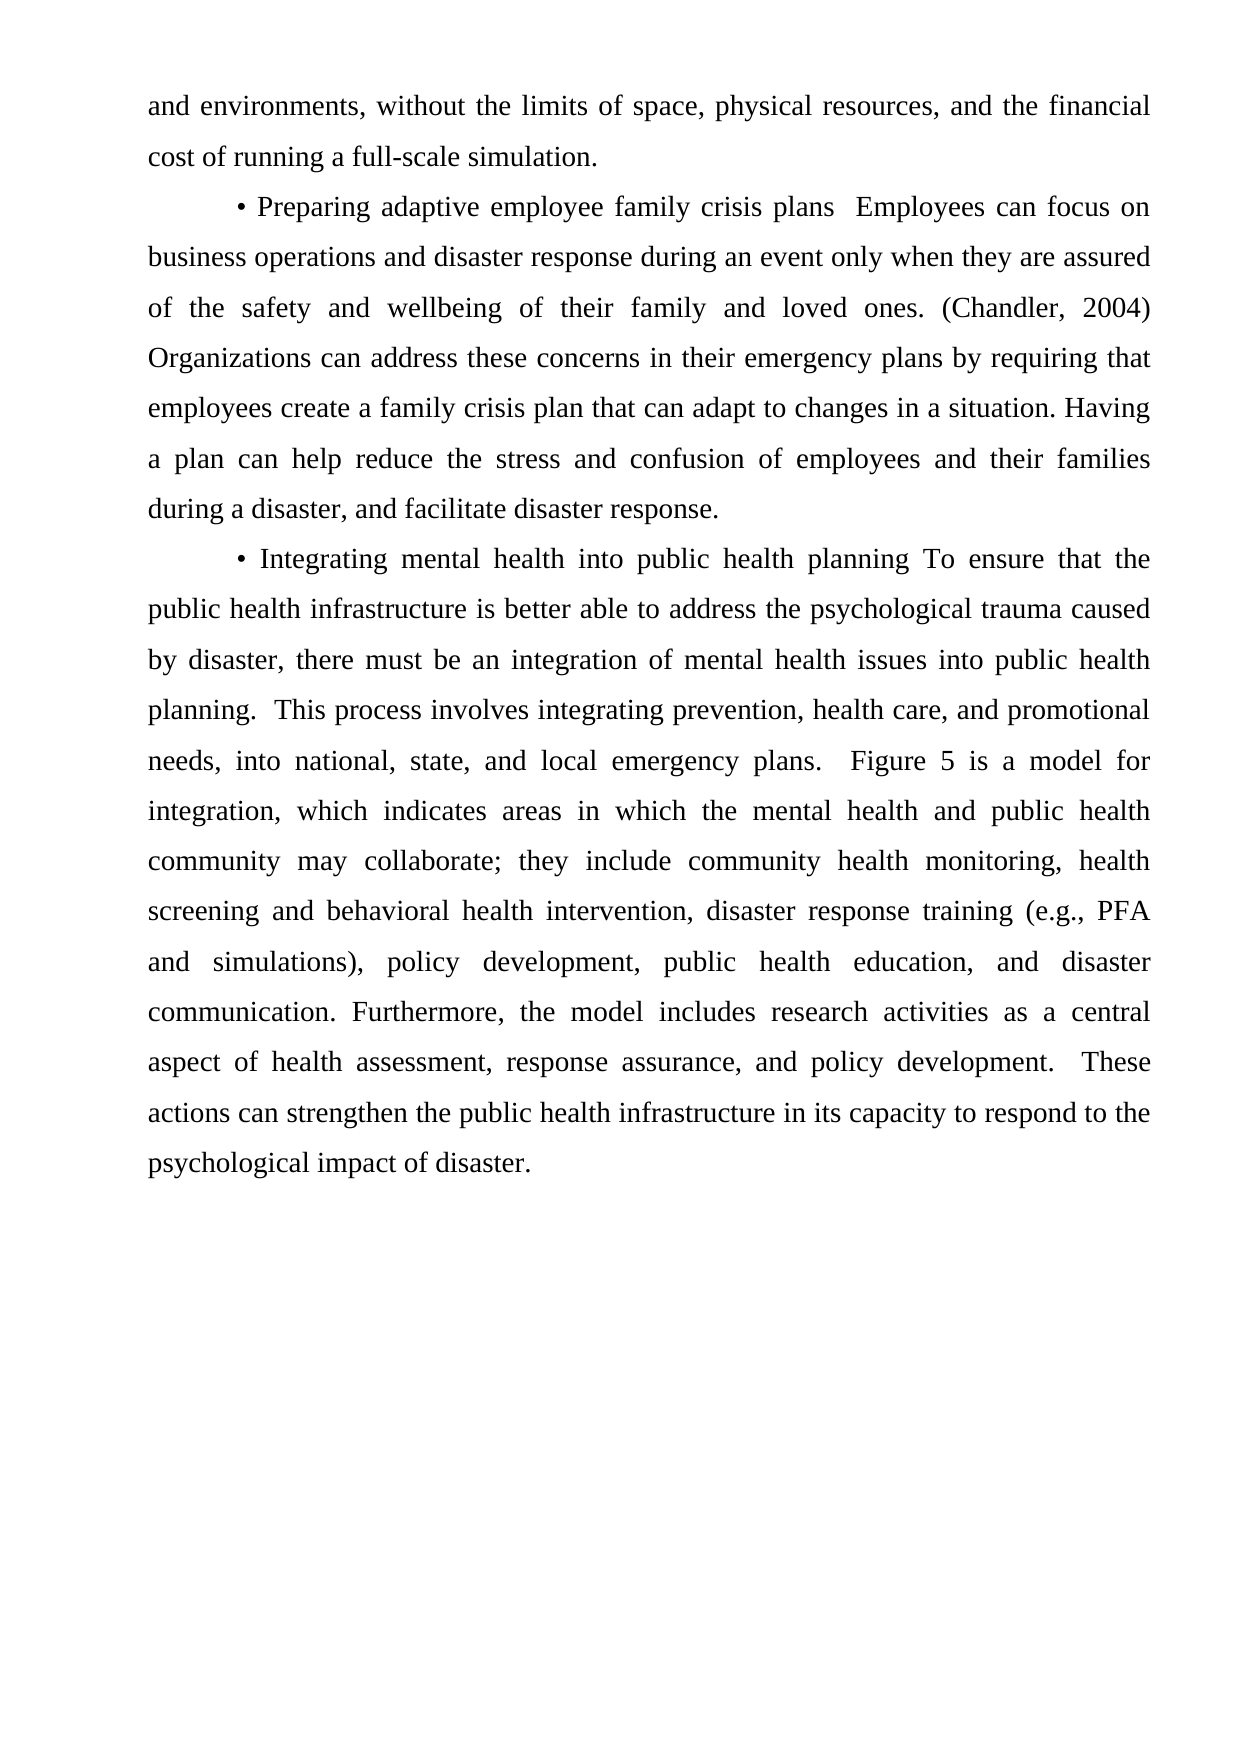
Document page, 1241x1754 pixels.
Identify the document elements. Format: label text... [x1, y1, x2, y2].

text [148, 88, 1152, 172]
text • Integrating mental health into public health planning To ensure that the public health infrastructure is better able to address the psychological trauma caused by disaster, there must be an integration of mental health issues into public health planning. This process involves integrating prevention, health care, and promotional needs, into national, state, and local emergency plans. Figure 5 is a model for integration, which indicates areas in which the mental health and public health community may collaborate; they include community health monitoring, health screening and behavioral health intervention, disaster response training (e.g., PFA and simulations), policy development, public health education, and disaster communication. Furthermore, the model includes research activities as a central aspect of health assessment, response assurance, and policy development. These actions can strengthen the public health infrastructure in its capacity to respond to the psychological impact of disaster. [148, 541, 1152, 1179]
text • Preparing adaptive employee family crisis plans Employees can focus on business operations and disaster response during an event only when they are assured of the safety and wellbeing of their family and loved ones. (Chandler, 2004) Organizations can address these concerns in their emergency plans by requiring that employees create a family crisis plan that can adapt to changes in a situation. Having a plan can help reduce the stress and confusion of employees and their families during a disaster, and facilitate disaster response. [148, 189, 1152, 524]
